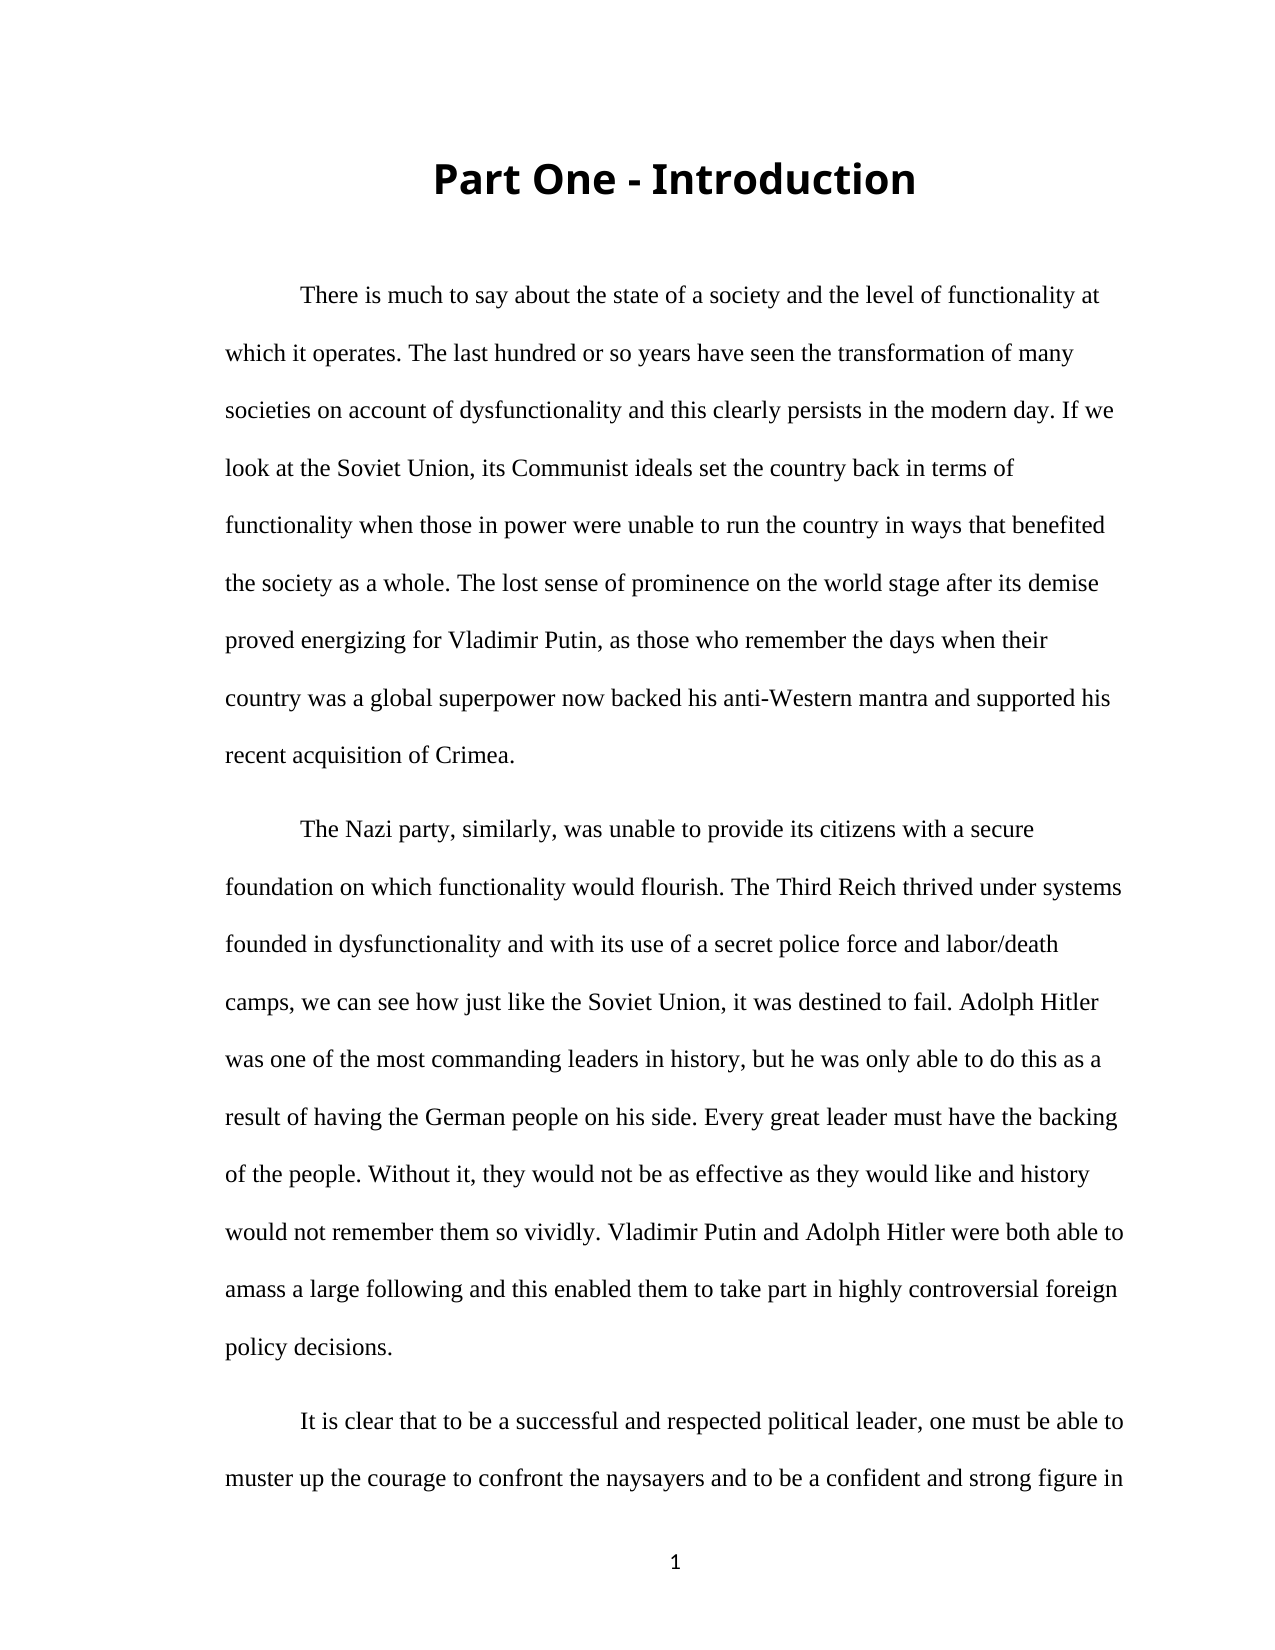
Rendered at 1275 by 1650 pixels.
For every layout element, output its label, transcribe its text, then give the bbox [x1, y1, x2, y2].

text Part One - Introduction [225, 150, 1125, 207]
text The Nazi party, similarly, was unable to provide its citizens with a secure foundation on which functionality would flourish. The Third Reich thrived under systems founded in dysfunctionality and with its use of a secret police force and labor/death camps, we can see how just like the Soviet Union, it was destined to fail. Adolph Hitler was one of the most commanding leaders in history, but he was only able to do this as a result of having the German people on his side. Every great leader must have the backing of the people. Without it, they would not be as effective as they would like and history would not remember them so vividly. Vladimir Putin and Adolph Hitler were both able to amass a large following and this enabled them to take part in highly controversial foreign policy decisions. [225, 814, 1125, 1361]
text There is much to say about the state of a society and the level of functionality at which it operates. The last hundred or so years have seen the transformation of many societies on account of dysfunctionality and this clearly persists in the modern day. If we look at the Soviet Union, its Communist ideals set the country back in terms of functionality when those in power were unable to run the country in ways that benefited the society as a whole. The lost sense of prominence on the world stage after its demise proved energizing for Vladimir Putin, as those who remember the days when their country was a global superpower now backed his anti-Western mantra and supported his recent acquisition of Crimea. [225, 280, 1125, 769]
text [225, 1406, 1125, 1492]
